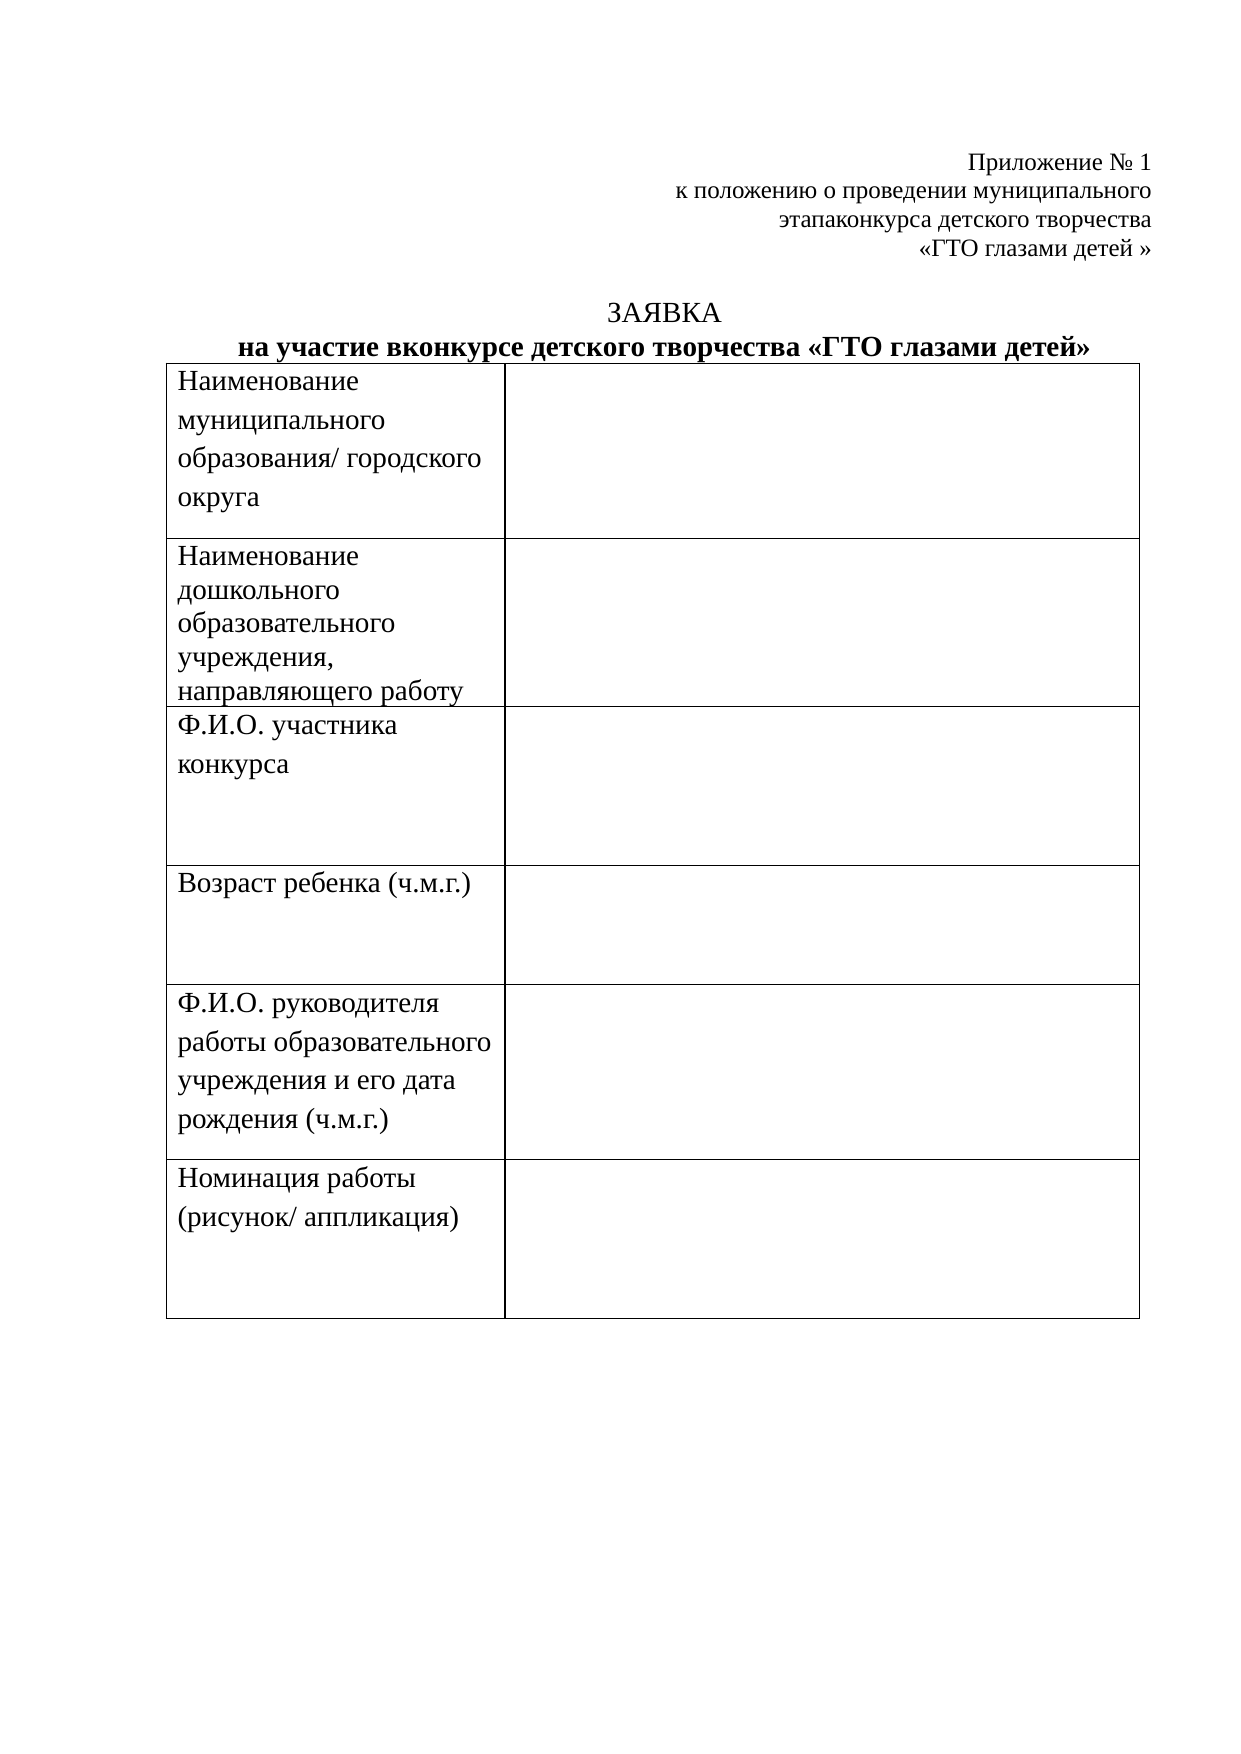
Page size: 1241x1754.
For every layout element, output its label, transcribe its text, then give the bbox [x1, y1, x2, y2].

text к положению о проведении муниципального [177, 176, 1152, 204]
text «ГТО глазами детей » [177, 233, 1152, 262]
text ЗАЯВКА [177, 295, 1152, 329]
table_cell [506, 1160, 1139, 1317]
table_cell Возраст ребенка (ч.м.г.) [167, 866, 504, 984]
text Приложение № 1 [177, 147, 1152, 176]
table_cell [506, 707, 1139, 864]
table_cell [506, 539, 1139, 706]
table_cell [506, 985, 1139, 1159]
table_header [506, 364, 1139, 537]
table_header Наименование муниципального образования/ городского округа [167, 364, 504, 537]
table_cell Наименование дошкольного образовательного учреждения, направляющего работу [167, 539, 504, 706]
text этапаконкурса детского творчества [177, 204, 1152, 233]
table_cell [506, 866, 1139, 984]
table_cell Ф.И.О. руководителя работы образовательного учреждения и его дата рождения (ч.м.г.) [167, 985, 504, 1159]
text на участие вконкурсе детского творчества «ГТО глазами детей» [177, 329, 1152, 362]
table_cell Номинация работы (рисунок/ аппликация) [167, 1160, 504, 1317]
table_cell Ф.И.О. участника конкурса [167, 707, 504, 864]
